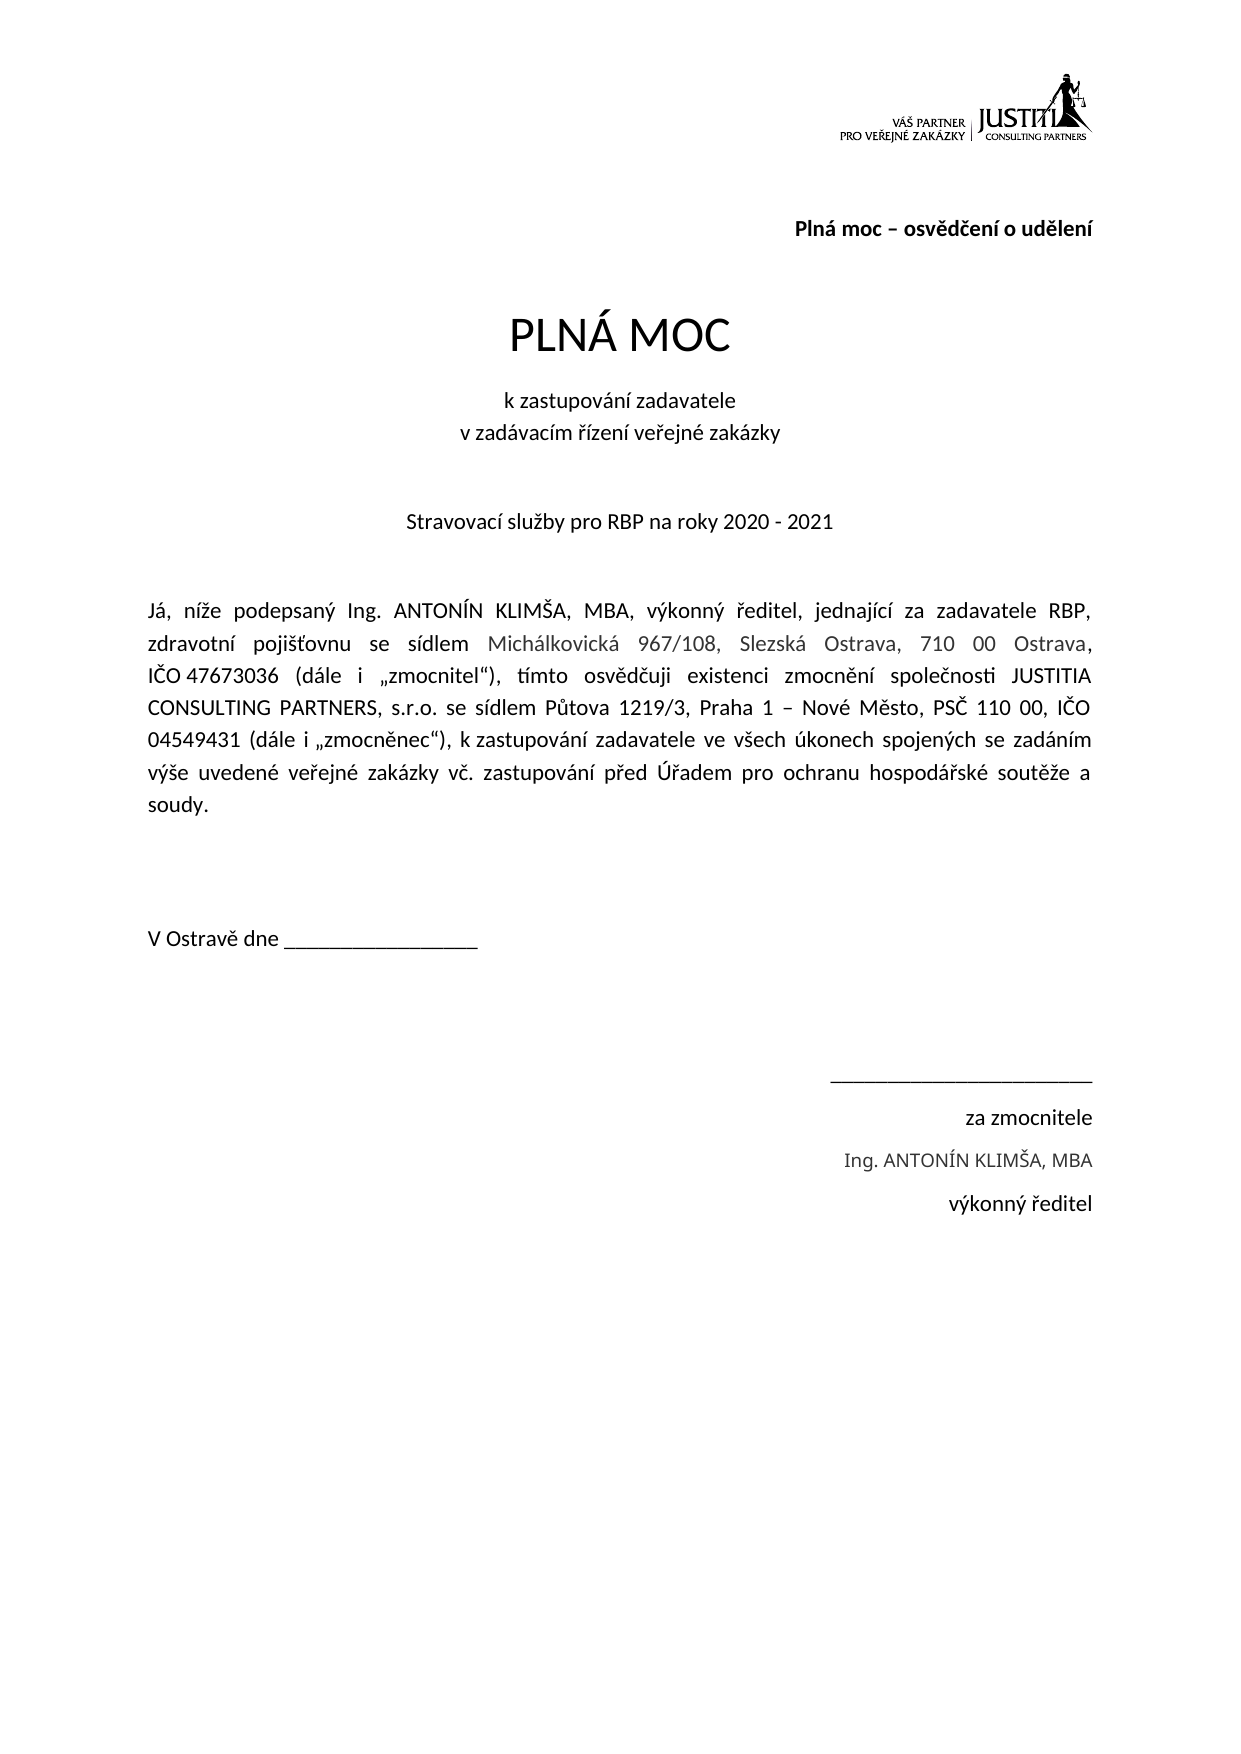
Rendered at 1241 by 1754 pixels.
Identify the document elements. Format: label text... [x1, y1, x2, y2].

text výkonný ředitel [148, 1189, 1093, 1217]
text Plná moc – osvědčení o udělení [148, 214, 1093, 242]
text Ing. ANTONÍN KLIMŠA, MBA [148, 1147, 1093, 1173]
text Já, níže podepsaný Ing. ANTONÍN KLIMŠA, MBA, výkonný ředitel, jednající za zadavatele RBP, zdravotní pojišťovnu se sídlem Michálkovická 967/108, Slezská Ostrava, 710 00 Ostrava, IČO 47673036 (dále i „zmocnitel“), tímto osvědčuji existenci zmocnění společnosti JUSTITIA CONSULTING PARTNERS, s.r.o. se sídlem Půtova 1219/3, Praha 1 – Nové Město, PSČ 110 00, IČO 04549431 (dále i „zmocněnec“), k zastupování zadavatele ve všech úkonech spojených se zadáním výše uvedené veřejné zakázky vč. zastupování před Úřadem pro ochranu hospodářské soutěže a soudy. [148, 597, 1093, 818]
text k zastupování zadavatele v zadávacím řízení veřejné zakázky [148, 386, 1093, 446]
text Stravovací služby pro RBP na roky 2020 - 2021 [148, 507, 1093, 535]
text za zmocnitele [148, 1103, 1093, 1131]
text _______________________ [148, 1058, 1093, 1086]
text PLNÁ MOC [148, 303, 1093, 364]
text V Ostravě dne _________________ [148, 924, 1093, 952]
